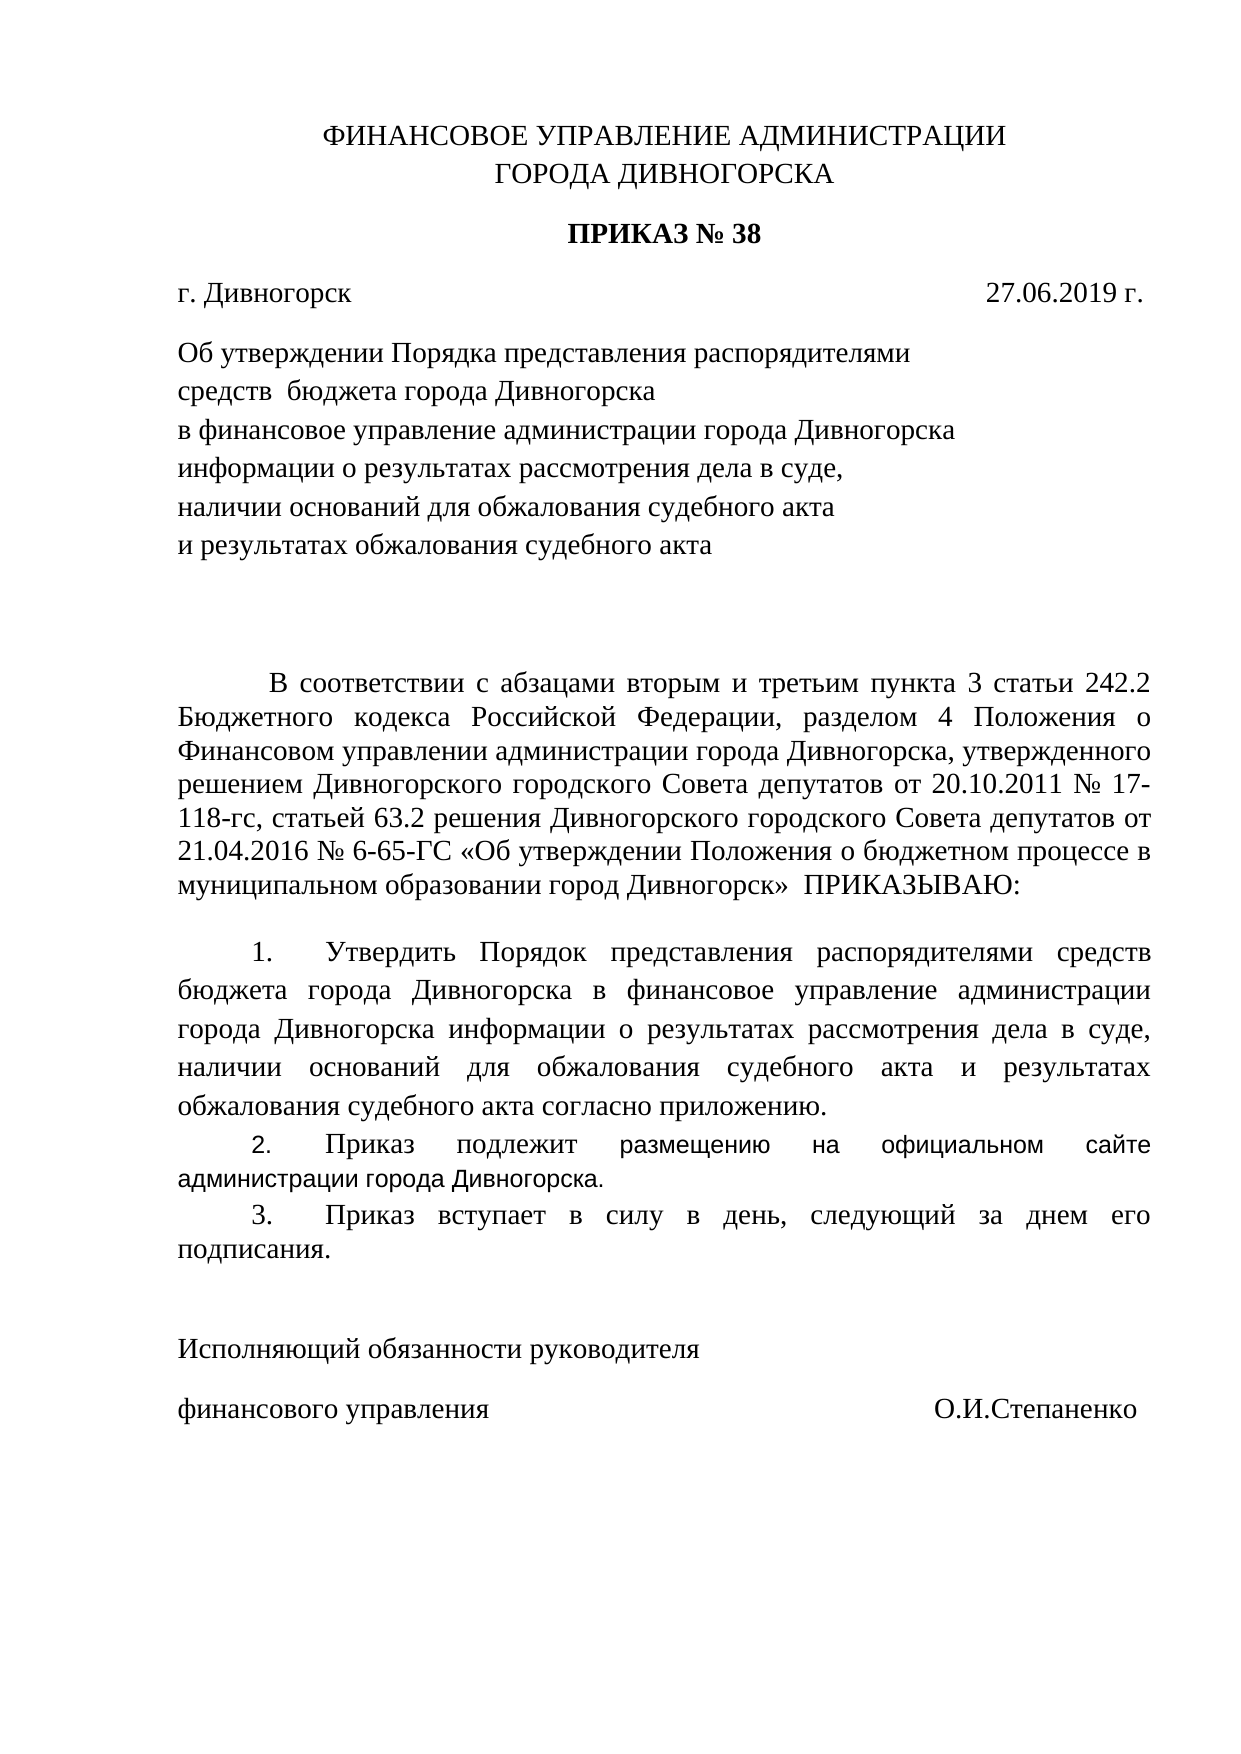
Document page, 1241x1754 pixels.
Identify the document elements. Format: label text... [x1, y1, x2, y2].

text ПРИКАЗ № 38 [177, 216, 1152, 249]
text В соответствии с абзацами вторым и третьим пункта 3 статьи 242.2 Бюджетного кодекса Российской Федерации, разделом 4 Положения о Финансовом управлении администрации города Дивногорска, утвержденного решением Дивногорского городского Совета депутатов от 20.10.2011 № 17-118-гс, статьей 63.2 решения Дивногорского городского Совета депутатов от 21.04.2016 № 6-65-ГС «Об утверждении Положения о бюджетном процессе в муниципальном образовании город Дивногорск» ПРИКАЗЫВАЮ: [177, 666, 1152, 900]
text ФИНАНСОВОЕ УПРАВЛЕНИЕ АДМИНИСТРАЦИИ ГОРОДА ДИВНОГОРСКА [177, 118, 1152, 190]
list Приказ вступает в силу в день, следующий за днем его подписания. [177, 1197, 1152, 1264]
list Утвердить Порядок представления распорядителями средств бюджета города Дивногорска в финансовое управление администрации города Дивногорска информации о результатах рассмотрения дела в суде, наличии оснований для обжалования судебного акта и результатах обжалования судебного акта согласно приложению. [177, 934, 1152, 1122]
list Приказ подлежит размещению на официальном сайте администрации города Дивногорска. [177, 1127, 1152, 1193]
text г. Дивногорск 27.06.2019 г. [177, 275, 1152, 309]
table_header Об утверждении Порядка представления распорядителями средств бюджета города Дивногорска в финансовое управление администрации города Дивногорска информации о результатах рассмотрения дела в суде, наличии оснований для обжалования судебного акта и результатах обжалования судебного акта [166, 335, 1152, 666]
text финансового управления О.И.Степаненко [177, 1391, 1152, 1424]
text Исполняющий обязанности руководителя [177, 1332, 1152, 1365]
